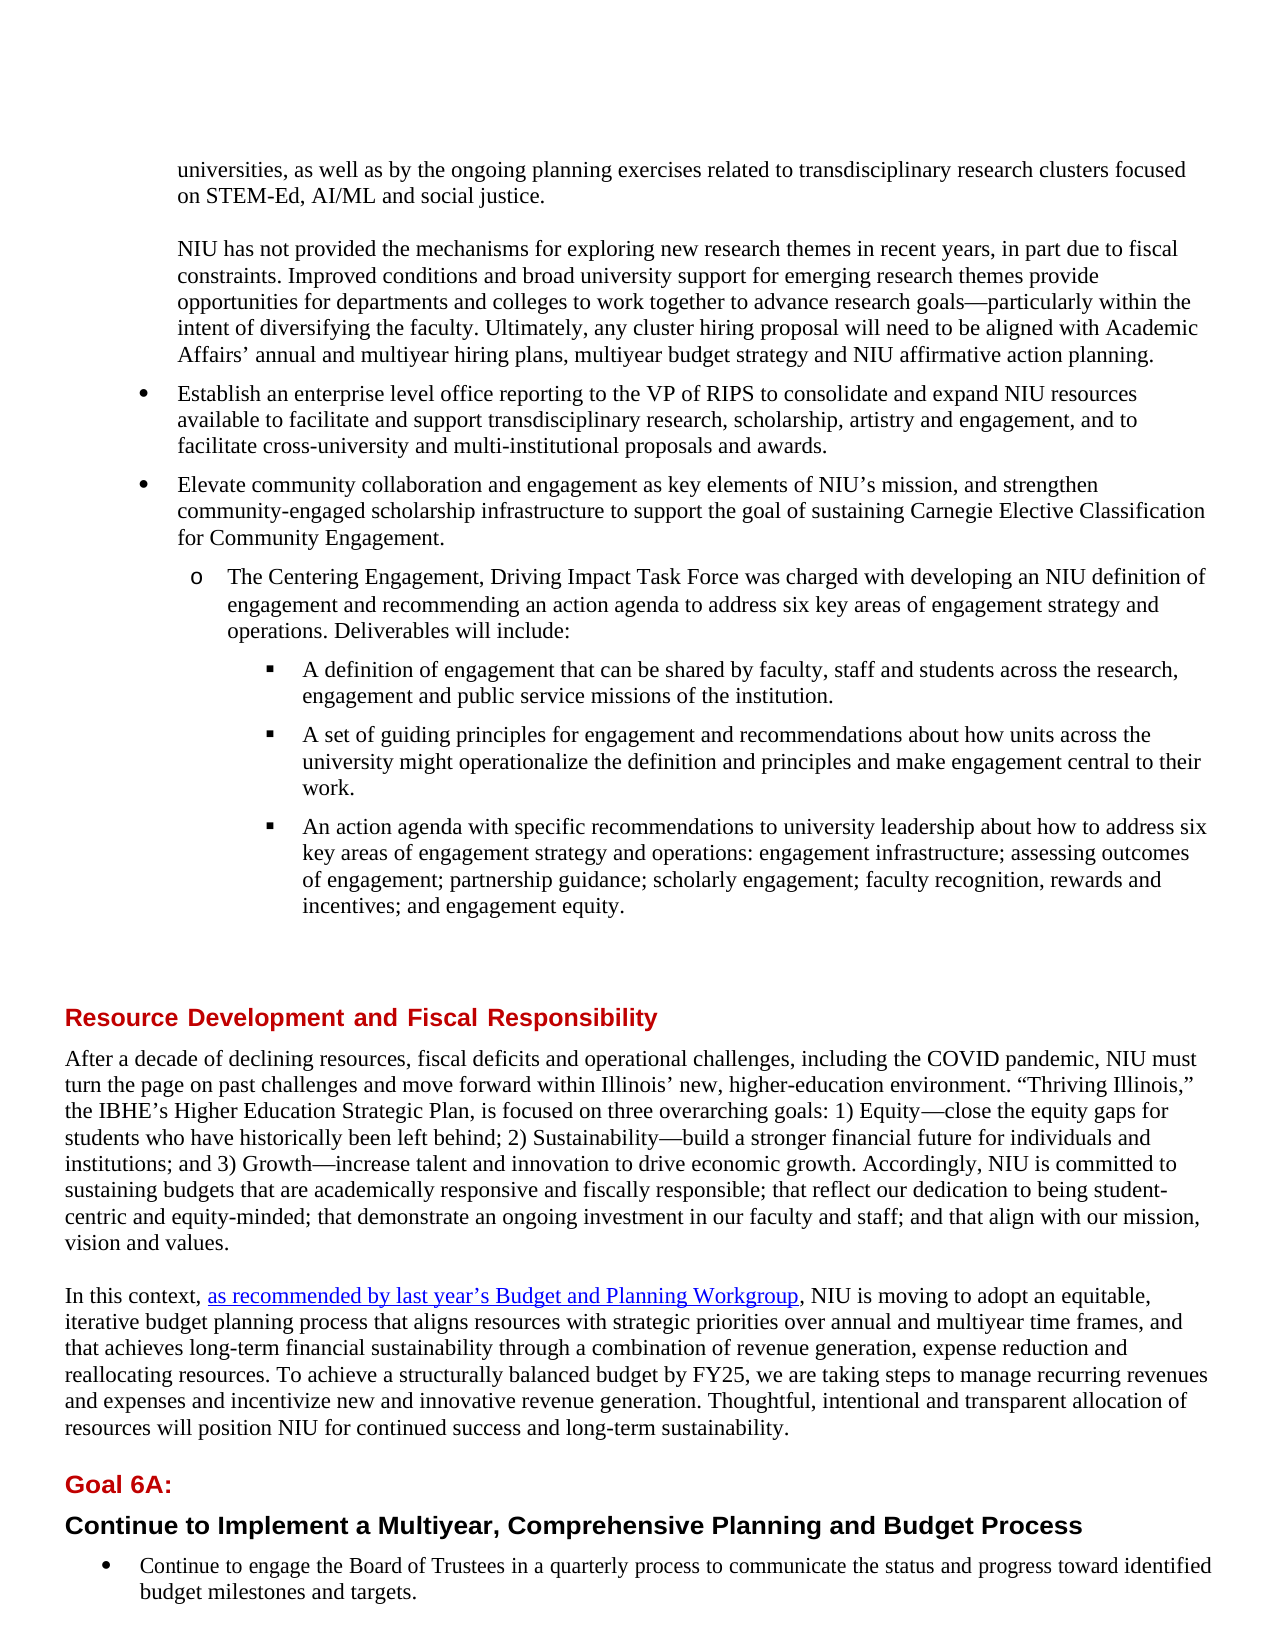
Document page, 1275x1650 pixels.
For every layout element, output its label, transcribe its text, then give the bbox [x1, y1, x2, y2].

text In this context, as recommended by last year’s Budget and Planning Workgroup, NIU is moving to adopt an equitable, iterative budget planning process that aligns resources with strategic priorities over annual and multiyear time frames, and that achieves long-term financial sustainability through a combination of revenue generation, expense reduction and reallocating resources. To achieve a structurally balanced budget by FY25, we are taking steps to manage recurring revenues and expenses and incentivize new and innovative revenue generation. Thoughtful, intentional and transparent allocation of resources will position NIU for continued success and long-term sustainability. [64, 1282, 1212, 1440]
list Continue to engage the Board of Trustees in a quarterly process to communicate the status and progress toward identified budget milestones and targets. [102, 1552, 1212, 1605]
subtitle Resource Development and Fiscal Responsibility [64, 1003, 1212, 1032]
list An action agenda with specific recommendations to university leadership about how to address six key areas of engagement strategy and operations: engagement infrastructure; assessing outcomes of engagement; partnership guidance; scholarly engagement; faculty recognition, rewards and incentives; and engagement equity. [264, 813, 1212, 949]
subtitle Continue to Implement a Multiyear, Comprehensive Planning and Budget Process [64, 1511, 1212, 1539]
list A set of guiding principles for engagement and recommendations about how units across the university might operationalize the definition and principles and make engagement central to their work. [264, 721, 1212, 800]
list Establish an enterprise level office reporting to the VP of RIPS to consolidate and expand NIU resources available to facilitate and support transdisciplinary research, scholarship, artistry and engagement, and to facilitate cross-university and multi-institutional proposals and awards. [139, 379, 1212, 459]
list The Centering Engagement, Driving Impact Task Force was charged with developing an NIU definition of engagement and recommending an action agenda to address six key areas of engagement strategy and operations. Deliverables will include: [189, 563, 1212, 644]
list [139, 156, 1212, 367]
list Elevate community collaboration and engagement as key elements of NIU’s mission, and strengthen community-engaged scholarship infrastructure to support the goal of sustaining Carnegie Elective Classification for Community Engagement. [139, 471, 1212, 550]
subtitle Goal 6A: [64, 1469, 1212, 1498]
list A definition of engagement that can be shared by faculty, staff and students across the research, engagement and public service missions of the institution. [264, 656, 1212, 709]
text After a decade of declining resources, fiscal deficits and operational challenges, including the COVID pandemic, NIU must turn the page on past challenges and move forward within Illinois’ new, higher-education environment. “Thriving Illinois,” the IBHE’s Higher Education Strategic Plan, is focused on three overarching goals: 1) Equity—close the equity gaps for students who have historically been left behind; 2) Sustainability—build a stronger financial future for individuals and institutions; and 3) Growth—increase talent and innovation to drive economic growth. Accordingly, NIU is committed to sustaining budgets that are academically responsive and fiscally responsible; that reflect our dedication to being student-centric and equity-minded; that demonstrate an ongoing investment in our faculty and staff; and that align with our mission, vision and values. [64, 1044, 1212, 1255]
